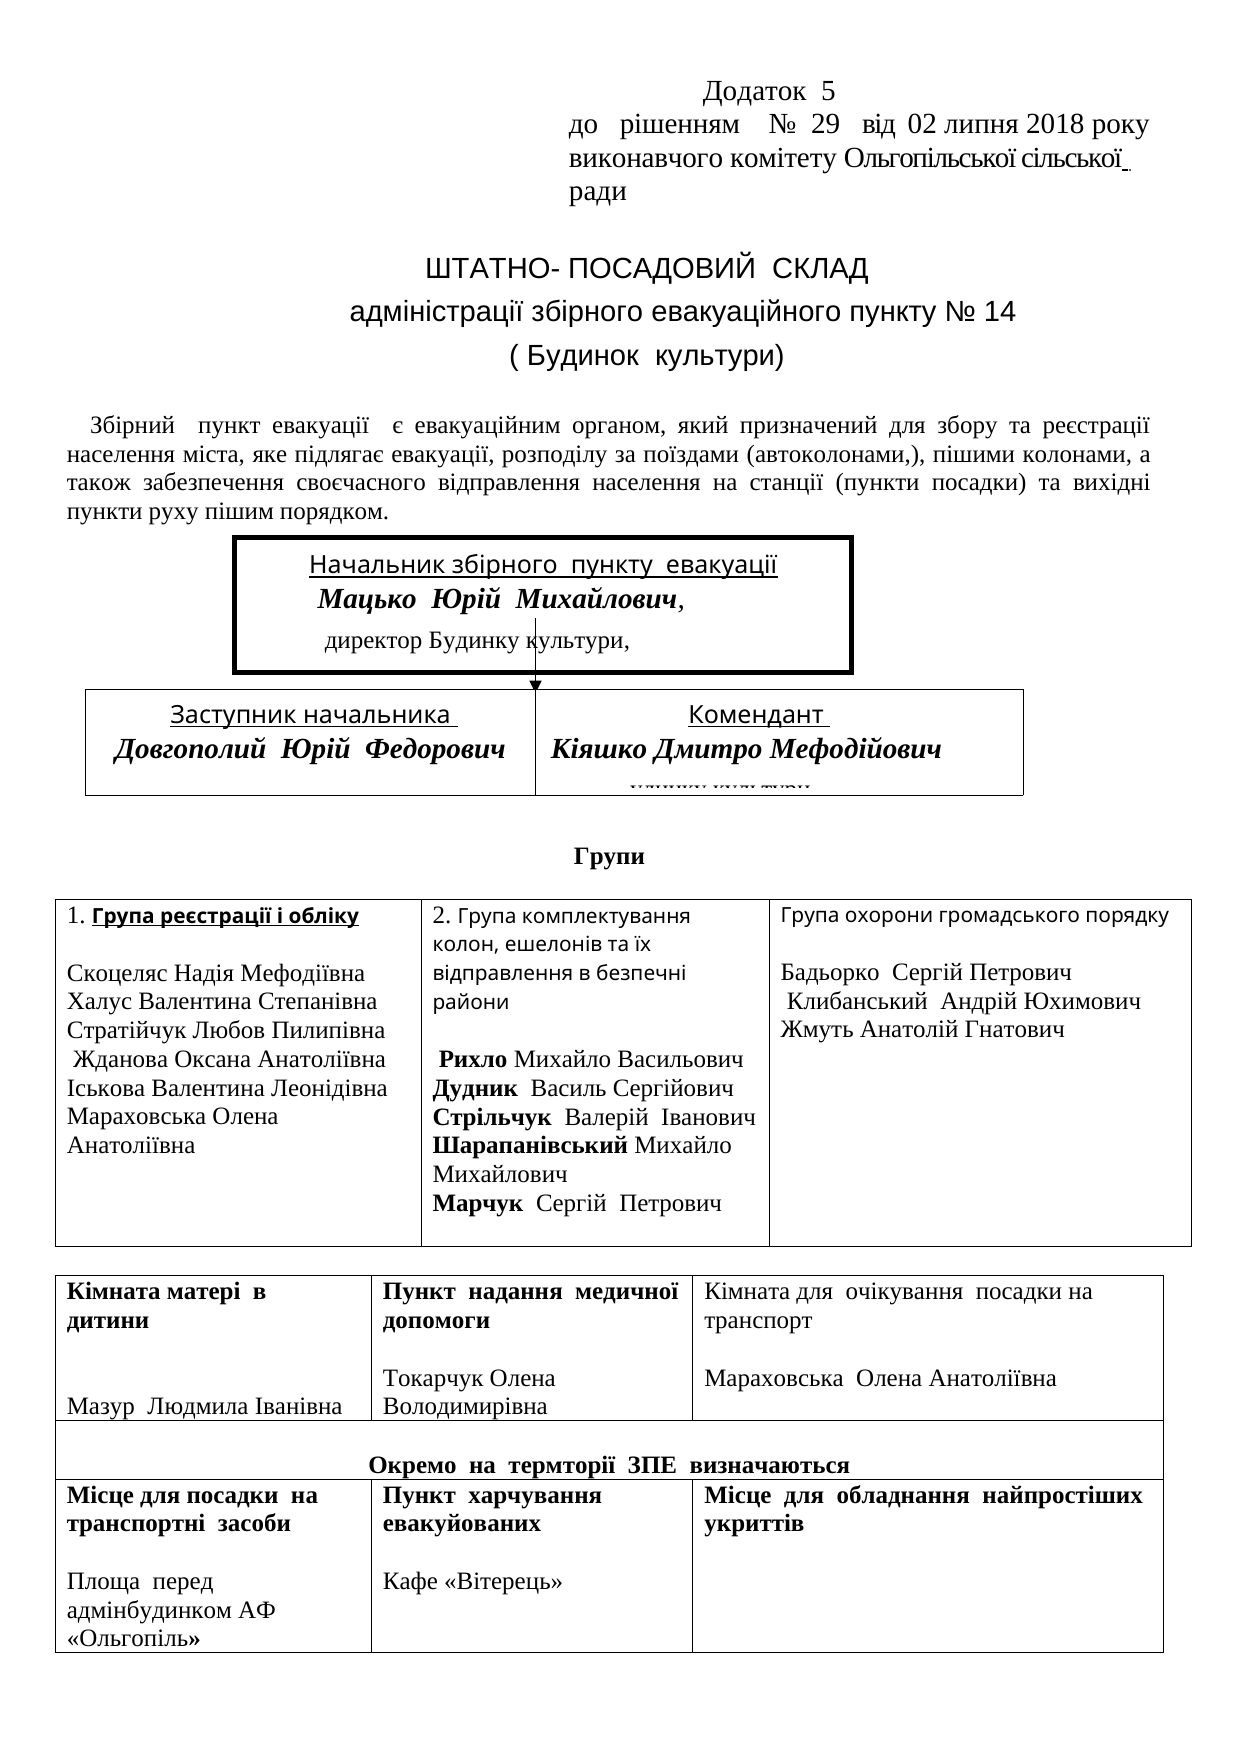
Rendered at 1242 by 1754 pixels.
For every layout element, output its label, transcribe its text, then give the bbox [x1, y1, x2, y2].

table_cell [56, 1480, 371, 1652]
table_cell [372, 1480, 692, 1652]
table_header 2. Група комплектування колон, ешелонів та їх відправлення в безпечні райони Рихло Михайло Васильович Дудник Василь Сергійович Стрільчук Валерій Іванович Шарапанівський Михайло Михайлович Марчук Сергій Петрович [422, 900, 769, 1246]
text ( Будинок культури) [67, 338, 1152, 371]
text до рішенням № 29 від 02 липня 2018 року виконавчого комітету Ольгопільської сільської ради [569, 106, 1152, 207]
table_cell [693, 1480, 1163, 1652]
table_header 1. Група реєстрації і обліку Скоцеляс Надія Мефодіївна Халус Валентина Степанівна Стратійчук Любов Пилипівна Жданова Оксана Анатоліївна Іськова Валентина Леонідівна Мараховська Олена Анатоліївна [56, 900, 421, 1246]
table_header Кімната для очікування посадки на транспорт Мараховська Олена Анатоліївна [693, 1276, 1163, 1420]
text Групи [67, 841, 1152, 870]
text Збірний пункт евакуації є евакуаційним органом, який призначений для збору та реєстрації населення міста, яке підлягає евакуації, розподілу за поїздами (автоколонами,), пішими колонами, а також забезпечення своєчасного відправлення населення на станції (пункти посадки) та вихідні пункти руху пішим порядком. [67, 410, 1152, 525]
table_header Кімната матері в дитини Мазур Людмила Іванівна [56, 1276, 371, 1420]
text Додаток 5 [598, 73, 1152, 106]
table_cell Окремо на термторії ЗПЕ визначаються [56, 1421, 1163, 1479]
table_header Пункт надання медичної допомоги Токарчук Олена Володимирівна [372, 1276, 692, 1420]
text ШТАТНО- ПОСАДОВИЙ СКЛАД [67, 251, 1152, 284]
table_header Група охорони громадського порядку Бадьорко Сергій Петрович Клибанський Андрій Юхимович Жмуть Анатолій Гнатович [770, 900, 1191, 1246]
text адміністрації збірного евакуаційного пункту № 14 [67, 294, 1152, 328]
